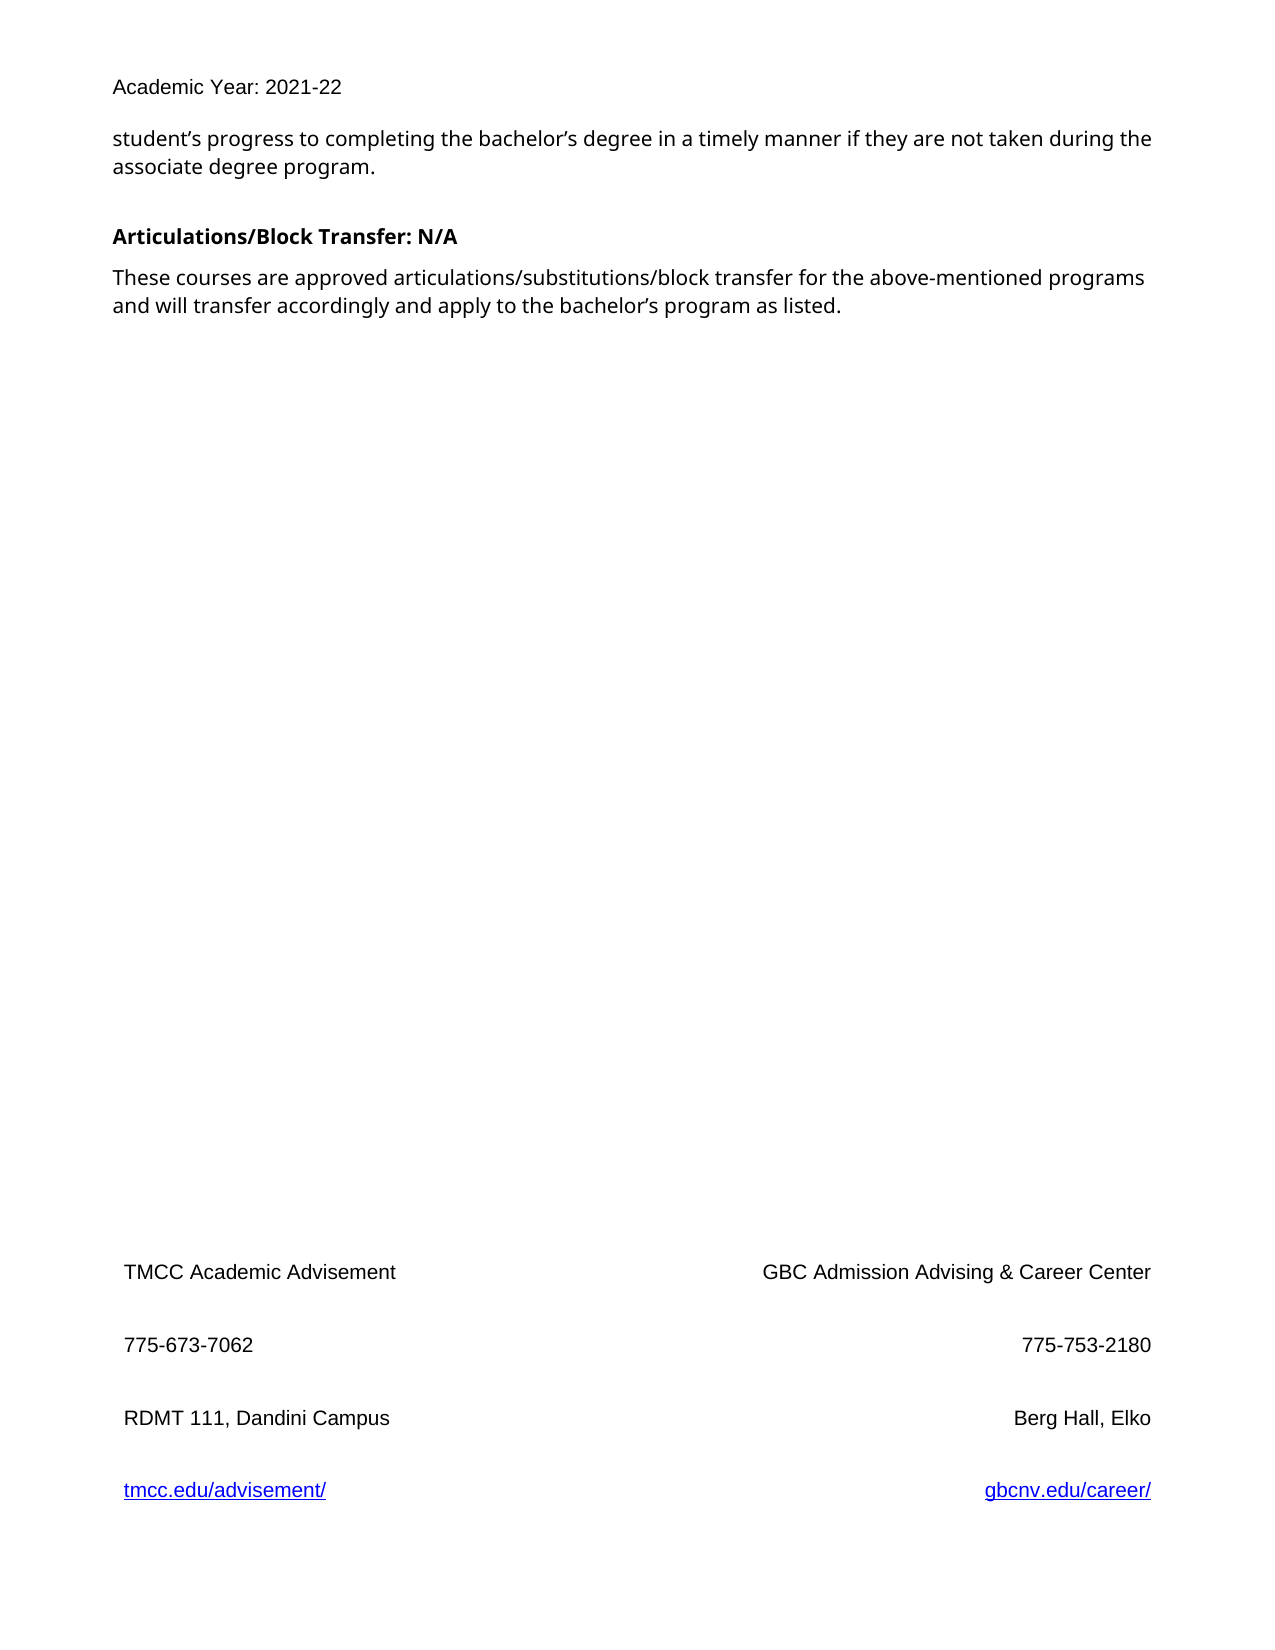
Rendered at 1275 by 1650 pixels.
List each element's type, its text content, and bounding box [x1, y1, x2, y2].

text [112, 124, 1162, 181]
text Articulations/Block Transfer: N/A [112, 222, 1162, 250]
text These courses are approved articulations/substitutions/block transfer for the above-mentioned programs and will transfer accordingly and apply to the bachelor’s program as listed. [112, 263, 1162, 319]
